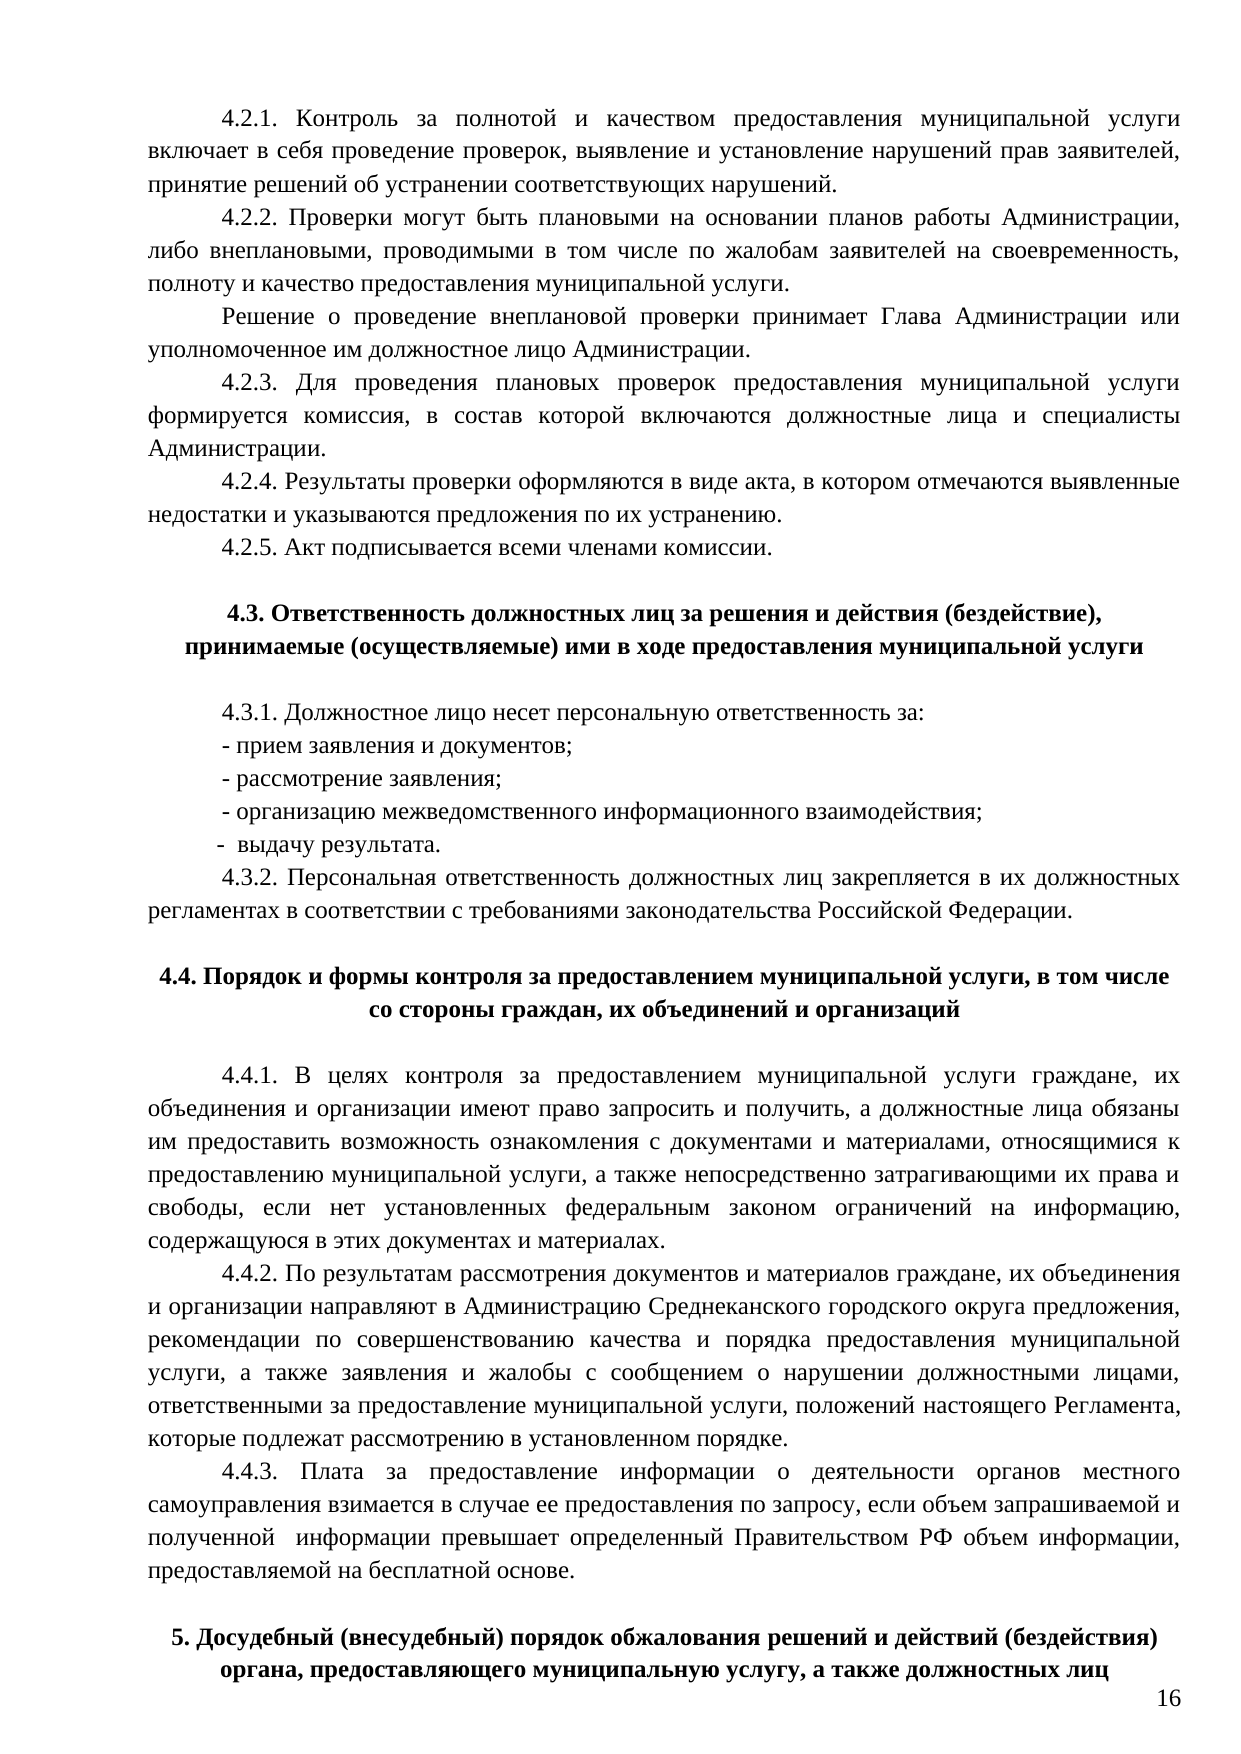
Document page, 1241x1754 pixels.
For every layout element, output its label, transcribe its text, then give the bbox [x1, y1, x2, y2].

text 4.4.3. Плата за предоставление информации о деятельности органов местного самоуправления взимается в случае ее предоставления по запросу, если объем запрашиваемой и полученной информации превышает определенный Правительством РФ объем информации, предоставляемой на бесплатной основе. [148, 1456, 1181, 1584]
text 4.3.2. Персональная ответственность должностных лиц закрепляется в их должностных регламентах в соответствии с требованиями законодательства Российской Федерации. [148, 862, 1181, 924]
text 4.4.1. В целях контроля за предоставлением муниципальной услуги граждане, их объединения и организации имеют право запросить и получить, а должностные лица обязаны им предоставить возможность ознакомления с документами и материалами, относящимися к предоставлению муниципальной услуги, а также непосредственно затрагивающими их права и свободы, если нет установленных федеральным законом ограничений на информацию, содержащуюся в этих документах и материалах. [148, 1060, 1181, 1254]
text - организацию межведомственного информационного взаимодействия; [148, 796, 1181, 825]
text 4.4.2. По результатам рассмотрения документов и материалов граждане, их объединения и организации направляют в Администрацию Среднеканского городского округа предложения, рекомендации по совершенствованию качества и порядка предоставления муниципальной услуги, а также заявления и жалобы с сообщением о нарушении должностными лицами, ответственными за предоставление муниципальной услуги, положений настоящего Регламента, которые подлежат рассмотрению в установленном порядке. [148, 1258, 1181, 1452]
text 4.4. Порядок и формы контроля за предоставлением муниципальной услуги, в том числе со стороны граждан, их объединений и организаций [148, 961, 1181, 1023]
text 4.2.3. Для проведения плановых проверок предоставления муниципальной услуги формируется комиссия, в состав которой включаются должностные лица и специалисты Администрации. [148, 367, 1181, 462]
text - выдачу результата. [148, 829, 1181, 858]
text 4.2.5. Акт подписывается всеми членами комиссии. [148, 532, 1181, 561]
text - прием заявления и документов; [148, 730, 1181, 759]
text - рассмотрение заявления; [148, 763, 1181, 792]
text 4.3. Ответственность должностных лиц за решения и действия (бездействие), принимаемые (осуществляемые) ими в ходе предоставления муниципальной услуги [148, 598, 1181, 660]
text 4.2.2. Проверки могут быть плановыми на основании планов работы Администрации, либо внеплановыми, проводимыми в том числе по жалобам заявителей на своевременность, полноту и качество предоставления муниципальной услуги. [148, 202, 1181, 296]
text 5. Досудебный (внесудебный) порядок обжалования решений и действий (бездействия) органа, предоставляющего муниципальную услугу, а также должностных лиц [148, 1622, 1181, 1683]
text 4.2.4. Результаты проверки оформляются в виде акта, в котором отмечаются выявленные недостатки и указываются предложения по их устранению. [148, 466, 1181, 528]
text 4.3.1. Должностное лицо несет персональную ответственность за: [148, 697, 1181, 726]
text 4.2.1. Контроль за полнотой и качеством предоставления муниципальной услуги включает в себя проведение проверок, выявление и установление нарушений прав заявителей, принятие решений об устранении соответствующих нарушений. [148, 103, 1181, 197]
text Решение о проведение внеплановой проверки принимает Глава Администрации или уполномоченное им должностное лицо Администрации. [148, 301, 1181, 362]
